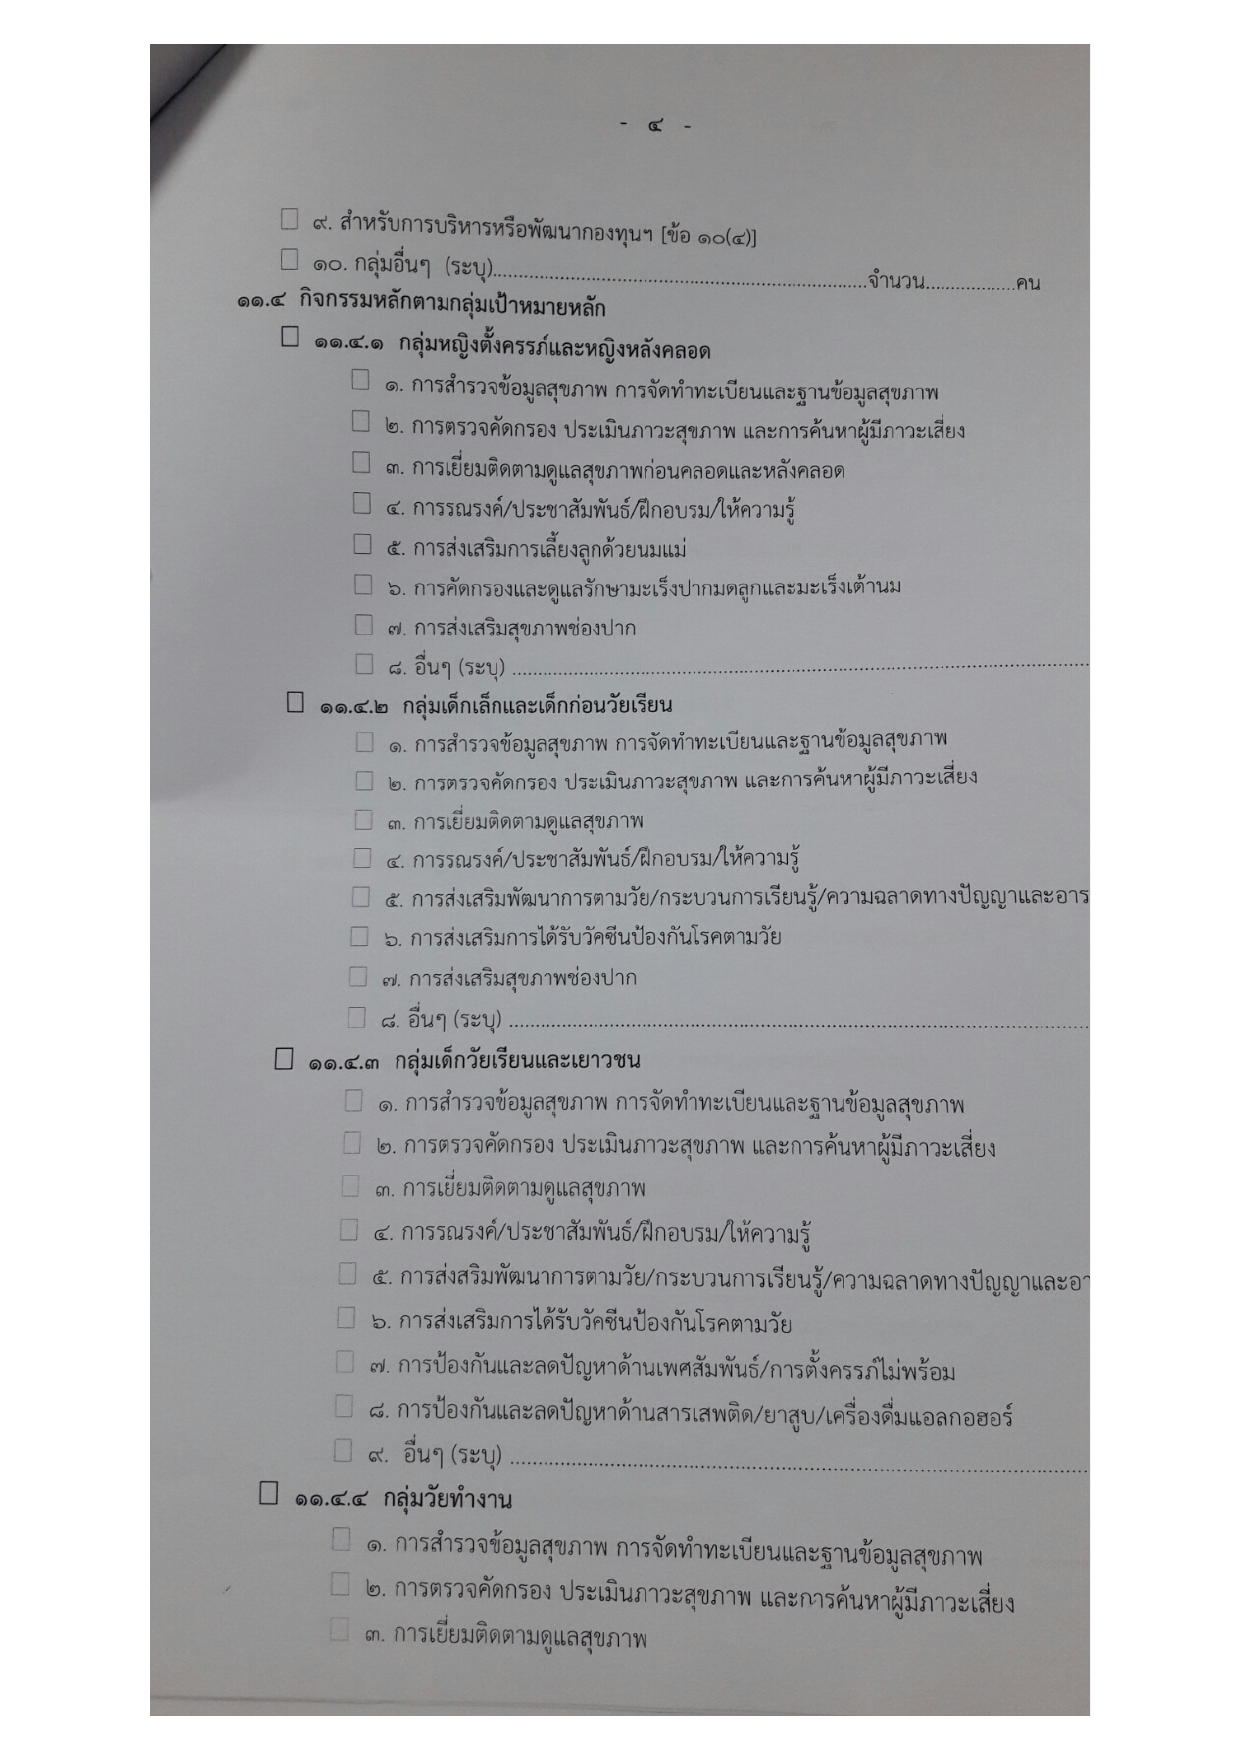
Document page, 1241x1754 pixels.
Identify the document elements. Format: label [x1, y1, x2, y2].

picture [150, 44, 1091, 1716]
